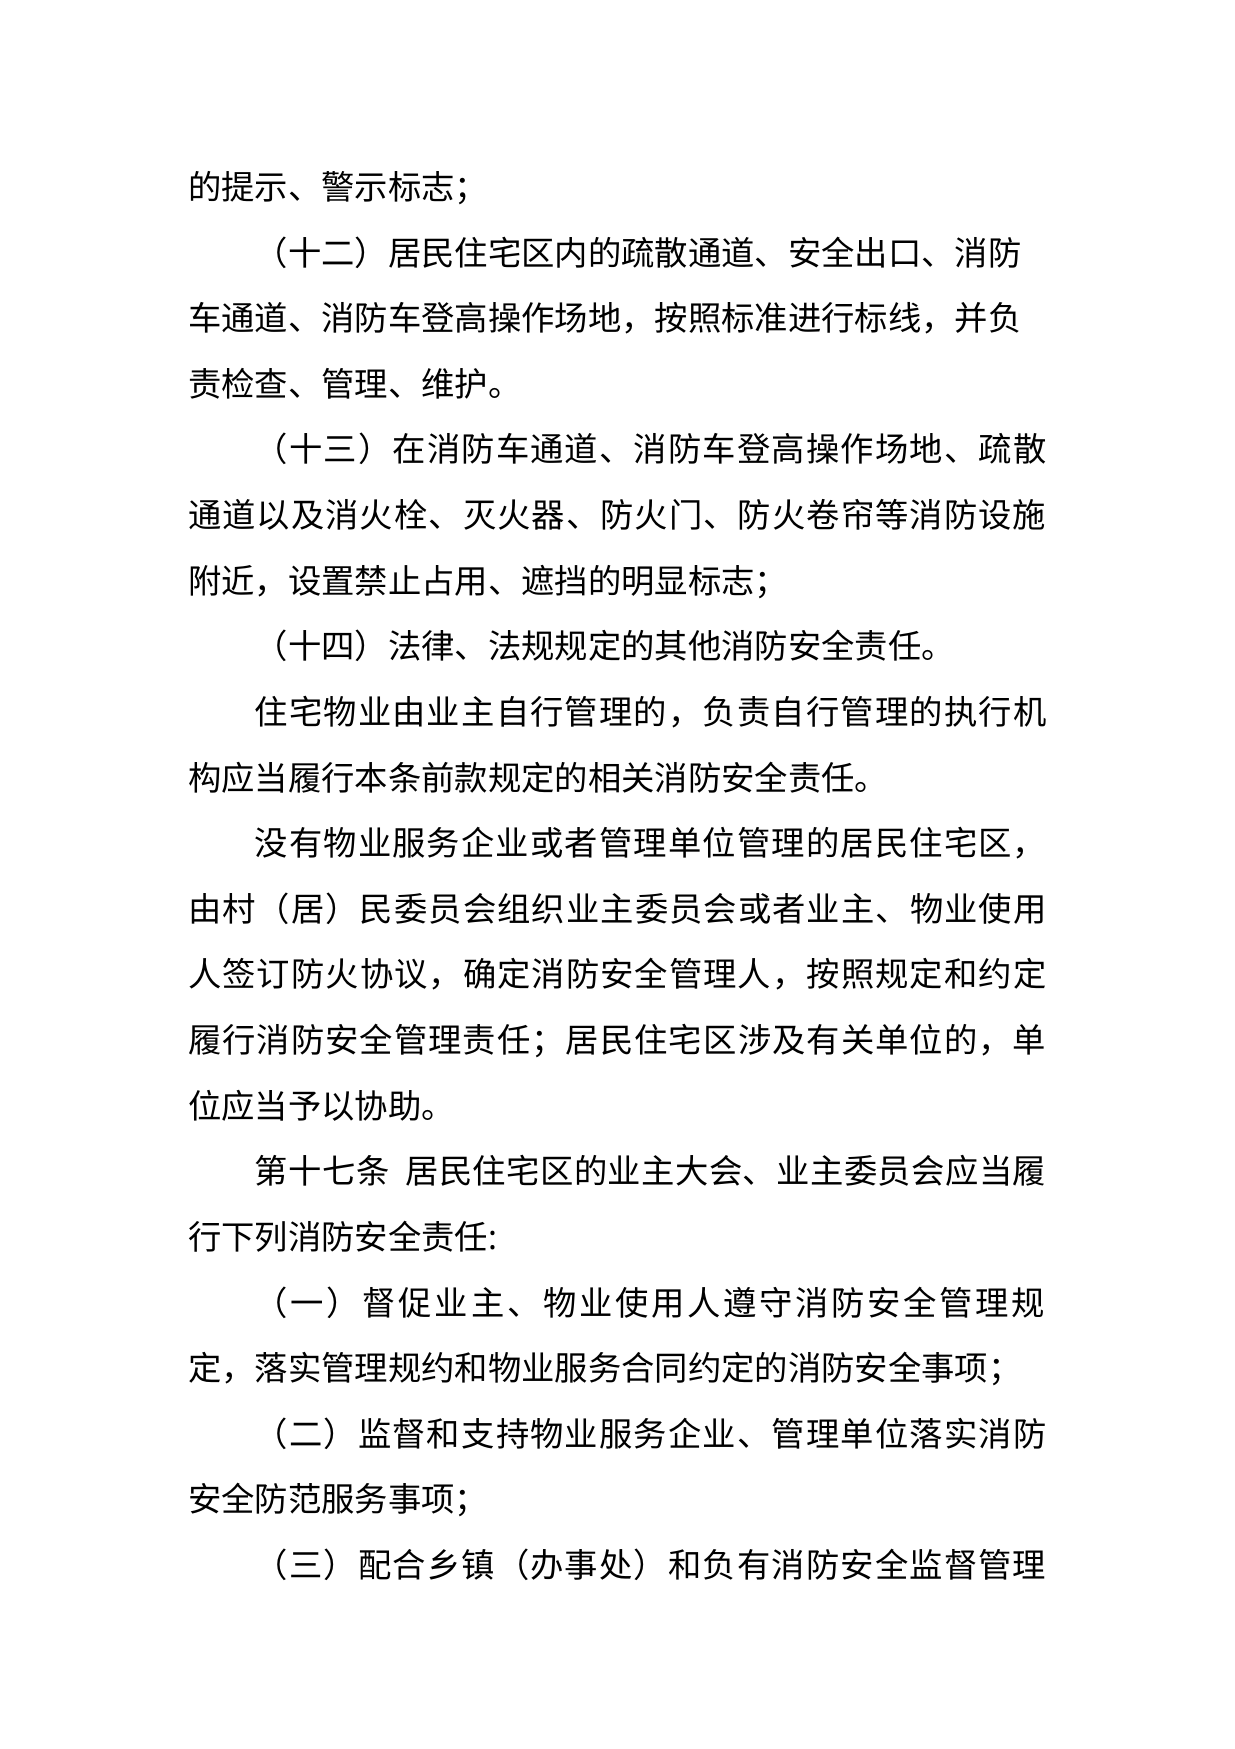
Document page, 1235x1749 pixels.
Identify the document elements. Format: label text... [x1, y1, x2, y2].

text 住宅物业由业主自行管理的，负责自行管理的执行机构应当履行本条前款规定的相关消防安全责任。 [188, 677, 1046, 808]
text （十三）在消防车通道、消防车登高操作场地、疏散通道以及消火栓、灭火器、防火门、防火卷帘等消防设施附近，设置禁止占用、遮挡的明显标志； [188, 414, 1046, 611]
list （十二）居民住宅区内的疏散通道、安全出口、消防车通道、消防车登高操作场地，按照标准进行标线，并负责检查、管理、维护。 [188, 218, 1046, 414]
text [188, 1530, 1046, 1596]
text （二）监督和支持物业服务企业、管理单位落实消防安全防范服务事项； [188, 1399, 1046, 1530]
text 第十七条 居民住宅区的业主大会、业主委员会应当履行下列消防安全责任: [188, 1136, 1046, 1268]
text （一）督促业主、物业使用人遵守消防安全管理规定，落实管理规约和物业服务合同约定的消防安全事项； [188, 1268, 1046, 1399]
text 没有物业服务企业或者管理单位管理的居民住宅区，由村（居）民委员会组织业主委员会或者业主、物业使用人签订防火协议，确定消防安全管理人，按照规定和约定履行消防安全管理责任；居民住宅区涉及有关单位的，单位应当予以协助。 [188, 808, 1046, 1136]
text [188, 152, 1046, 218]
text （十四）法律、法规规定的其他消防安全责任。 [188, 611, 1046, 677]
